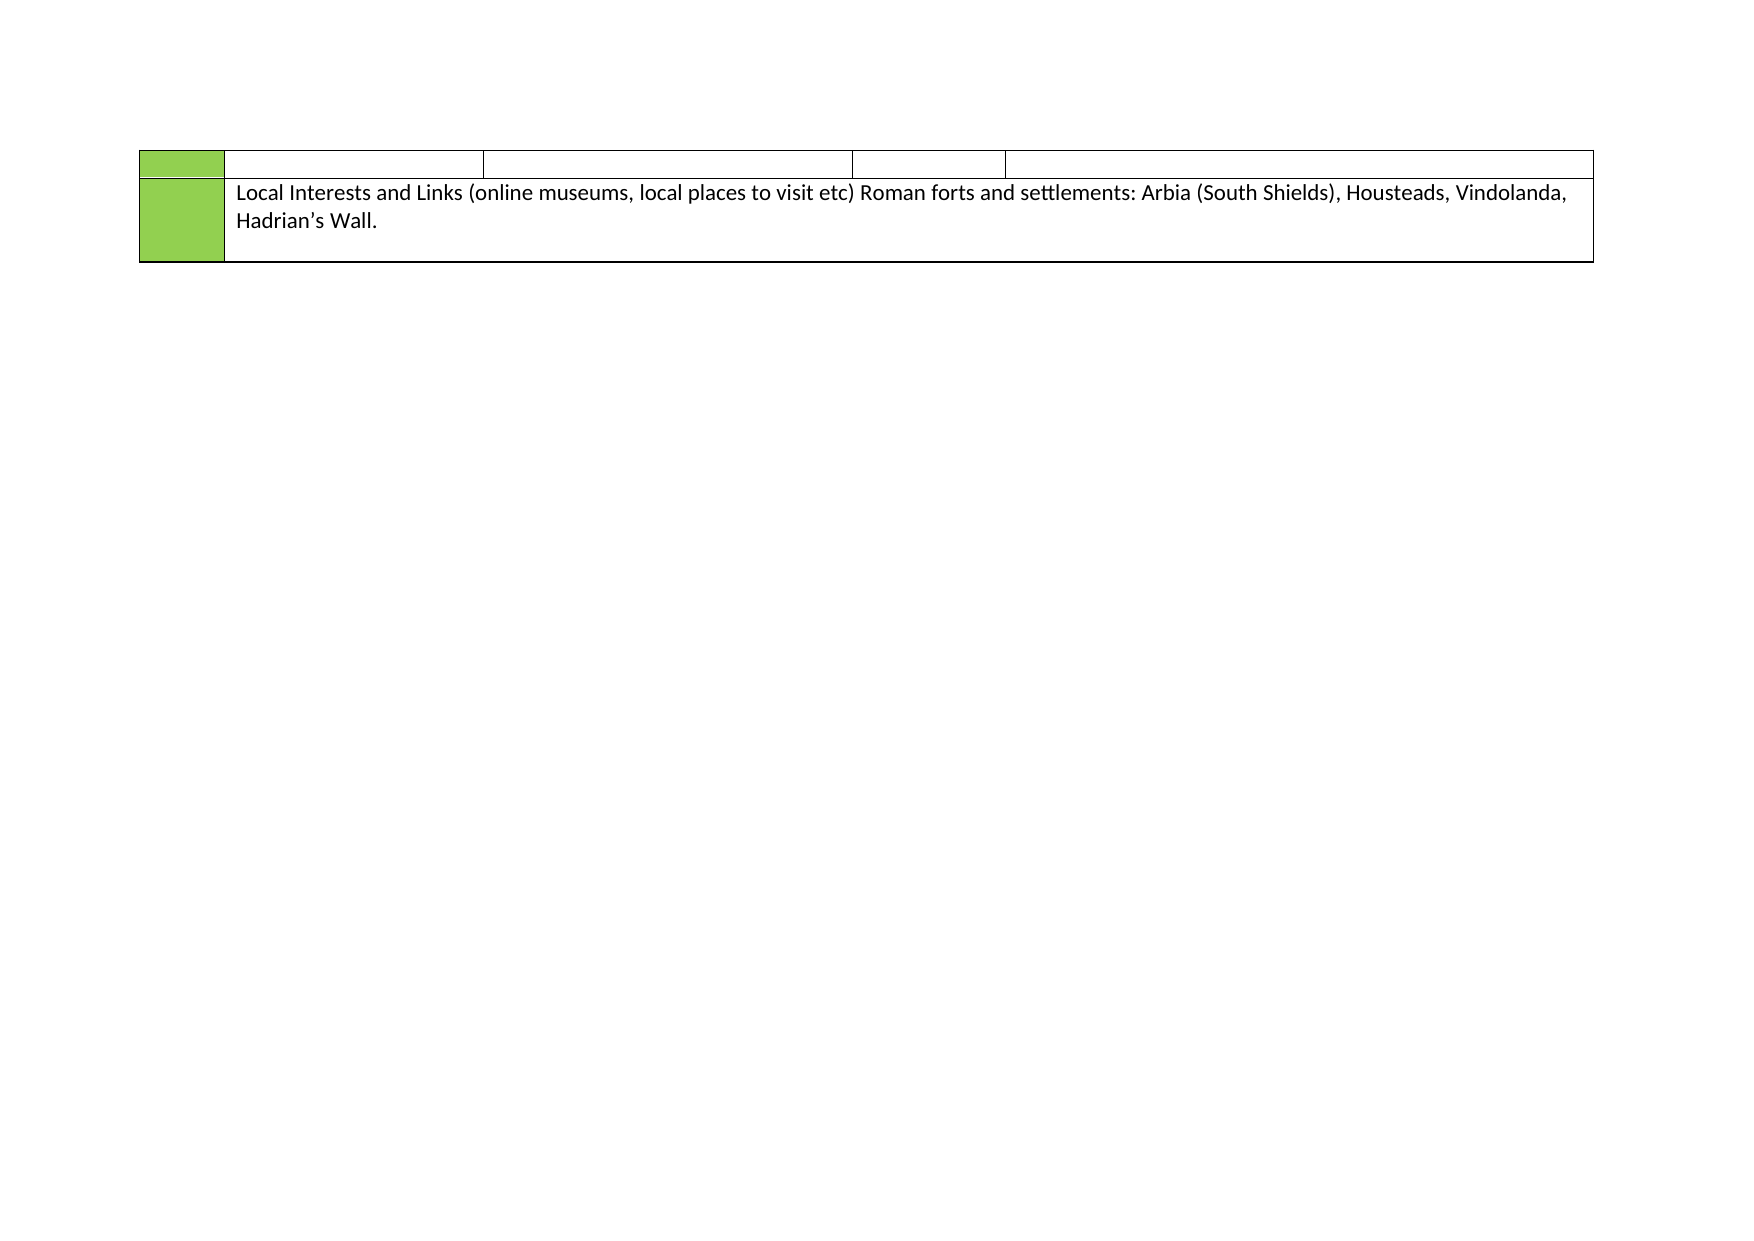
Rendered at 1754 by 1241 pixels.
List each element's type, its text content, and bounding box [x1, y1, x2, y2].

table_cell [140, 179, 224, 261]
table_header [140, 151, 224, 177]
table_header [853, 151, 1005, 177]
table_header [225, 151, 483, 177]
table_cell Local Interests and Links (online museums, local places to visit etc) Roman forts and settlements: Arbia (South Shields), Housteads, Vindolanda, Hadrian’s Wall. [225, 179, 1593, 261]
table_header [484, 151, 852, 177]
table_header [1006, 151, 1593, 177]
